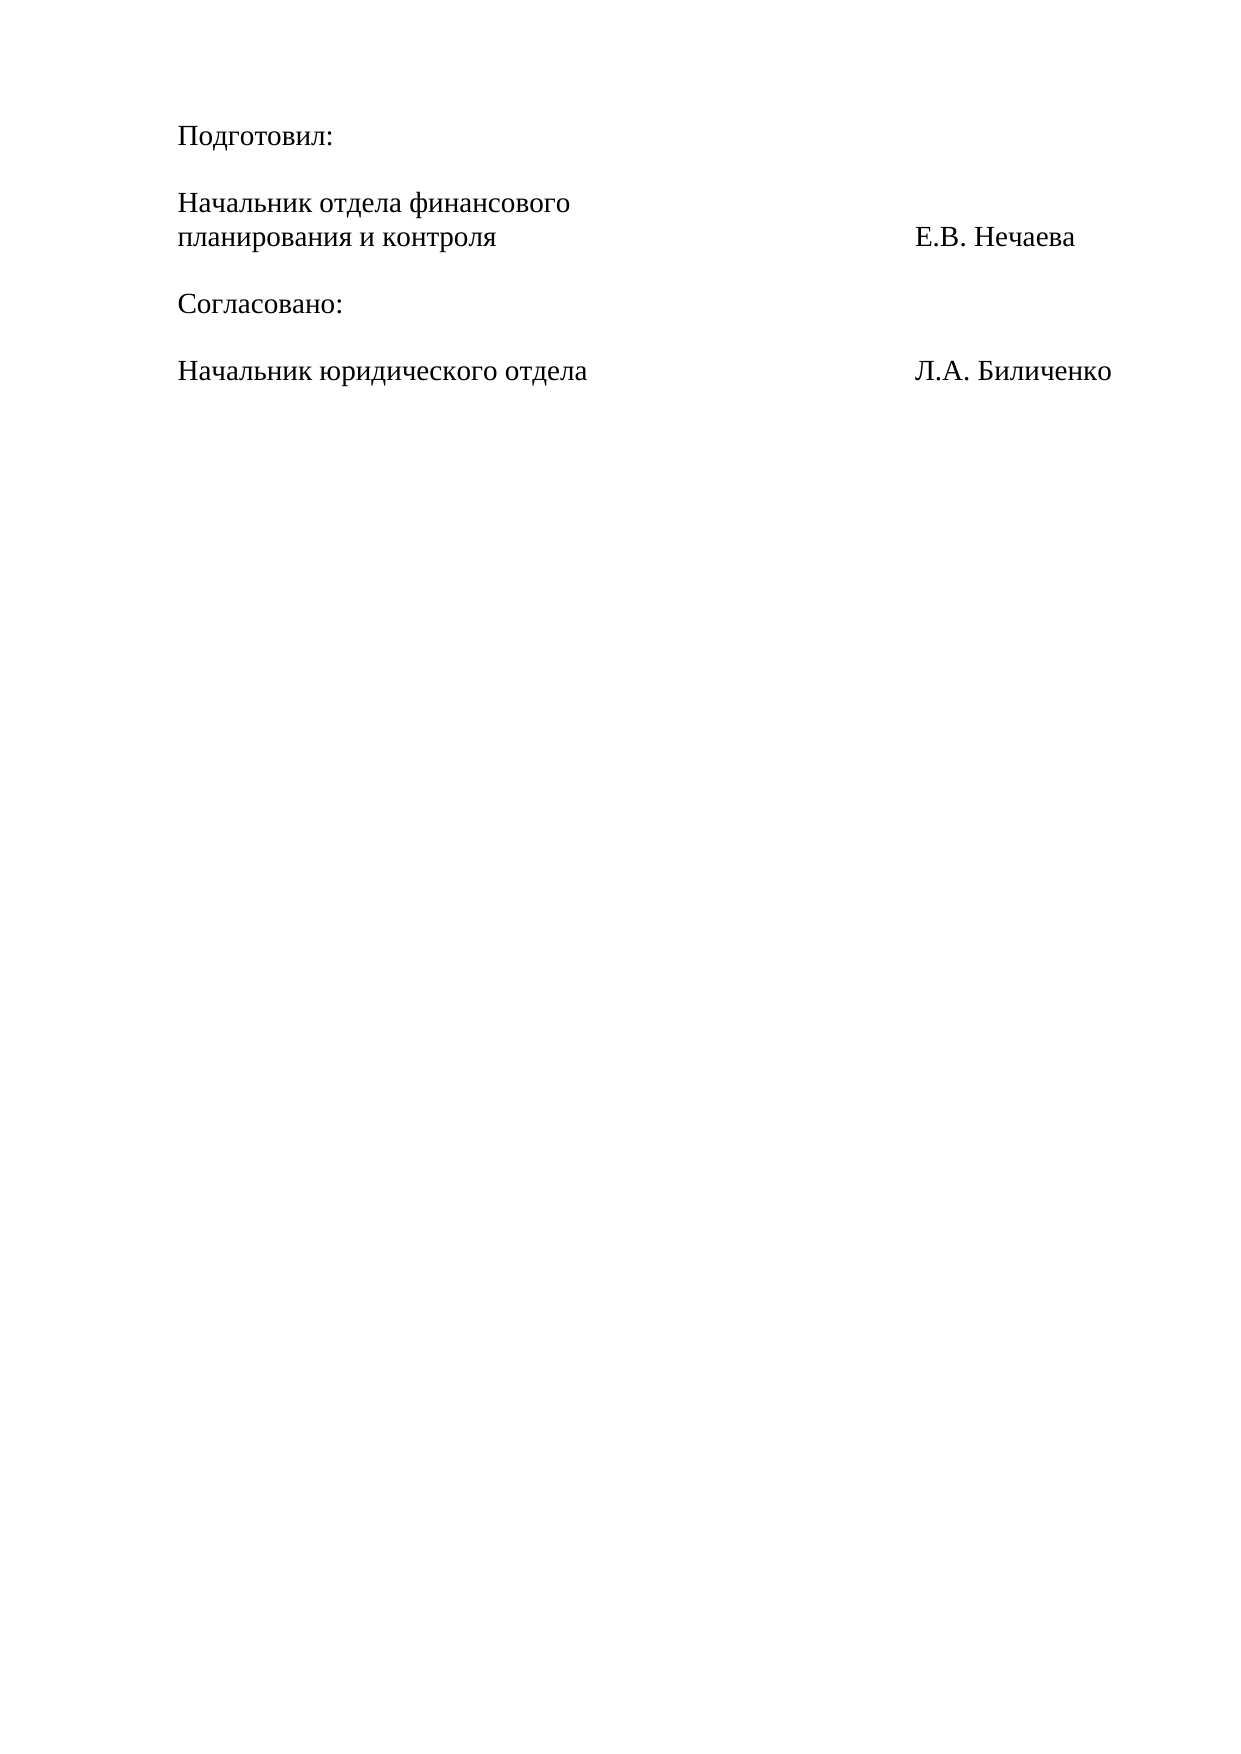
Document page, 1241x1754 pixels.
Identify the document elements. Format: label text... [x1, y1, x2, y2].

text Начальник отдела финансового [177, 185, 1152, 219]
text Начальник юридического отдела Л.А. Биличенко [177, 353, 1152, 386]
text Подготовил: [177, 118, 1152, 152]
text Согласовано: [177, 286, 1152, 319]
text планирования и контроля Е.В. Нечаева [177, 219, 1152, 252]
